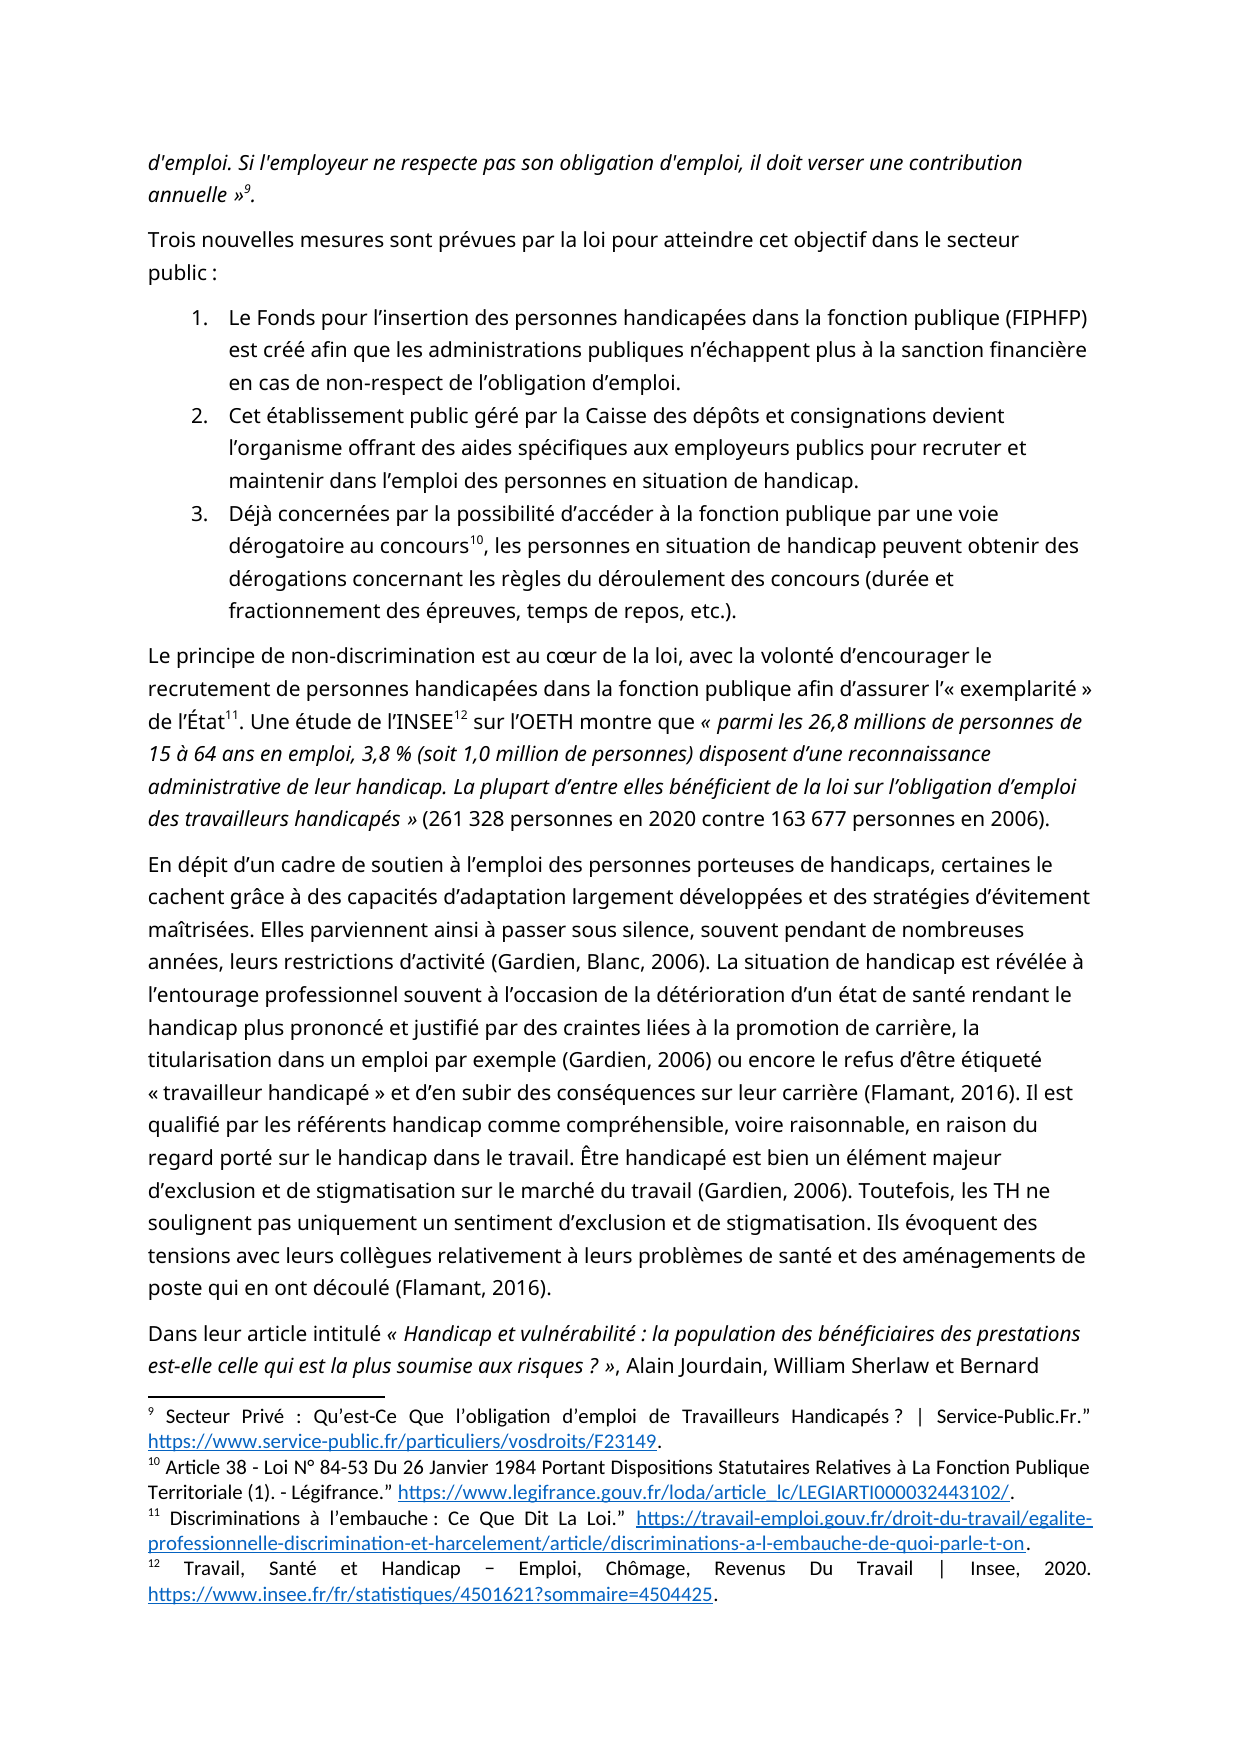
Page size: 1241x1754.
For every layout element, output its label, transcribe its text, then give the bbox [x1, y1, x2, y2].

text Le principe de non-discrimination est au cœur de la loi, avec la volonté d’encourager le recrutement de personnes handicapées dans la fonction publique afin d’assurer l’« exemplarité » de l’État. Une étude de l’INSEE sur l’OETH montre que « parmi les 26,8 millions de personnes de 15 à 64 ans en emploi, 3,8 % (soit 1,0 million de personnes) disposent d’une reconnaissance administrative de leur handicap. La plupart d’entre elles bénéficient de la loi sur l’obligation d’emploi des travailleurs handicapés » (261 328 personnes en 2020 contre 163 677 personnes en 2006). [148, 642, 1093, 833]
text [148, 148, 1093, 209]
list Le Fonds pour l’insertion des personnes handicapées dans la fonction publique (FIPHFP) est créé afin que les administrations publiques n’échappent plus à la sanction financière en cas de non-respect de l’obligation d’emploi. [191, 303, 1093, 397]
list Cet établissement public géré par la Caisse des dépôts et consignations devient l’organisme offrant des aides spécifiques aux employeurs publics pour recruter et maintenir dans l’emploi des personnes en situation de handicap. [191, 401, 1093, 494]
text En dépit d’un cadre de soutien à l’emploi des personnes porteuses de handicaps, certaines le cachent grâce à des capacités d’adaptation largement développées et des stratégies d’évitement maîtrisées. Elles parviennent ainsi à passer sous silence, souvent pendant de nombreuses années, leurs restrictions d’activité . La situation de handicap est révélée à l’entourage professionnel souvent à l’occasion de la détérioration d’un état de santé rendant le handicap plus prononcé et justifié par des craintes liées à la promotion de carrière, la titularisation dans un emploi par exemple ou encore le refus d’être étiqueté « travailleur handicapé » et d’en subir des conséquences sur leur carrière . Il est qualifié par les référents handicap comme compréhensible, voire raisonnable, en raison du regard porté sur le handicap dans le travail. Être handicapé est bien un élément majeur d’exclusion et de stigmatisation sur le marché du travail Toutefois, les TH ne soulignent pas uniquement un sentiment d’exclusion et de stigmatisation. Ils évoquent des tensions avec leurs collègues relativement à leurs problèmes de santé et des aménagements de poste qui en ont découlé . [148, 850, 1093, 1302]
text Trois nouvelles mesures sont prévues par la loi pour atteindre cet objectif dans le secteur public : [148, 225, 1093, 286]
list Déjà concernées par la possibilité d’accéder à la fonction publique par une voie dérogatoire au concours, les personnes en situation de handicap peuvent obtenir des dérogations concernant les règles du déroulement des concours (durée et fractionnement des épreuves, temps de repos, etc.). [191, 499, 1093, 625]
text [148, 1319, 1093, 1380]
